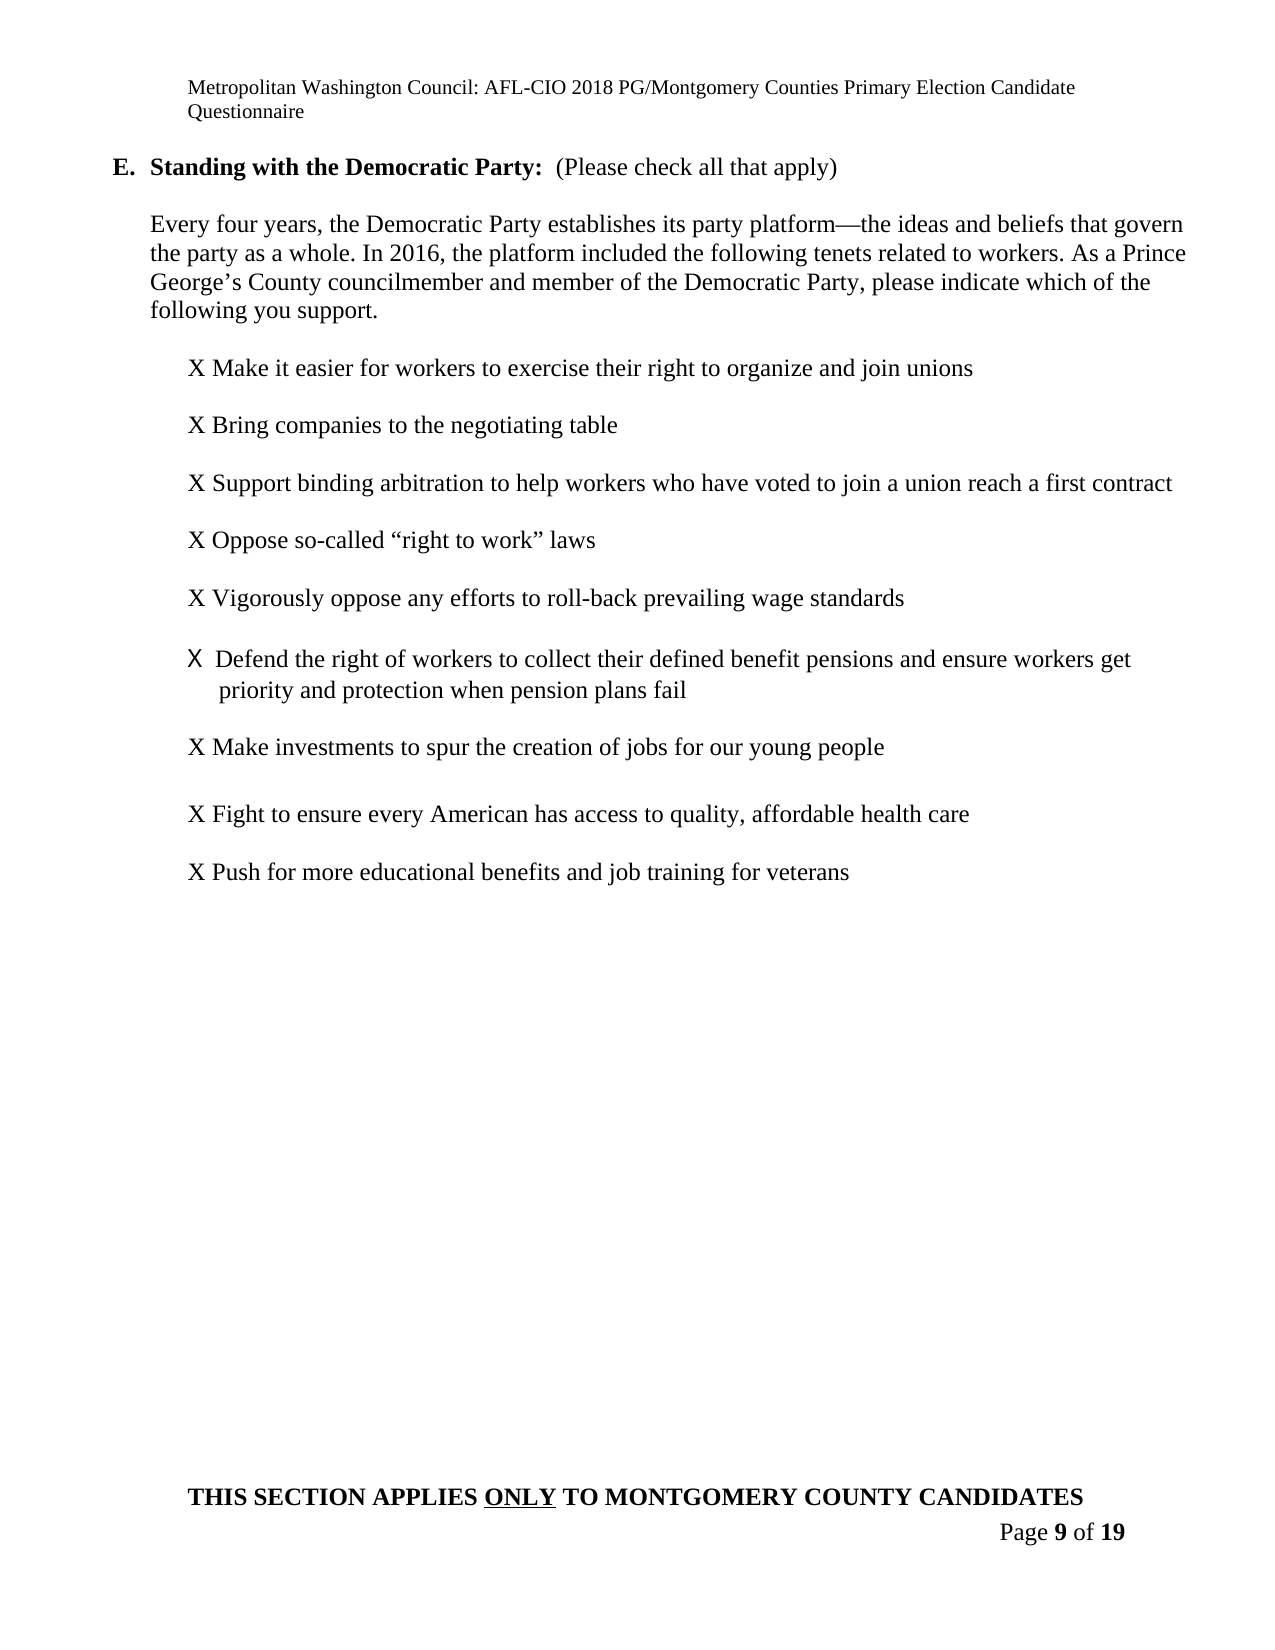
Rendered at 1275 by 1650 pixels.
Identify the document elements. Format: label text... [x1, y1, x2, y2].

text THIS SECTION APPLIES ONLY TO MONTGOMERY COUNTY CANDIDATES [187, 1482, 1125, 1511]
subtitle X Make investments to spur the creation of jobs for our young people [187, 732, 1200, 761]
subtitle priority and protection when pension plans fail [187, 675, 1200, 703]
subtitle X Push for more educational benefits and job training for veterans [187, 857, 1200, 886]
subtitle X Oppose so-called “right to work” laws [187, 526, 1200, 554]
subtitle Every four years, the Democratic Party establishes its party platform—the ideas and beliefs that govern the party as a whole. In 2016, the platform included the following tenets related to workers. As a Prince George’s County councilmember and member of the Democratic Party, please indicate which of the following you support. [150, 209, 1200, 324]
subtitle X Fight to ensure every American has access to quality, affordable health care [187, 799, 1200, 828]
subtitle X Support binding arbitration to help workers who have voted to join a union reach a first contract [187, 468, 1200, 497]
subtitle X Vigorously oppose any efforts to roll-back prevailing wage standards [187, 583, 1200, 612]
subtitle X Defend the right of workers to collect their defined benefit pensions and ensure workers get [187, 641, 1200, 675]
subtitle Standing with the Democratic Party: (Please check all that apply) [112, 152, 1200, 181]
subtitle X Bring companies to the negotiating table [187, 411, 1200, 439]
subtitle X Make it easier for workers to exercise their right to organize and join unions [187, 353, 1200, 382]
